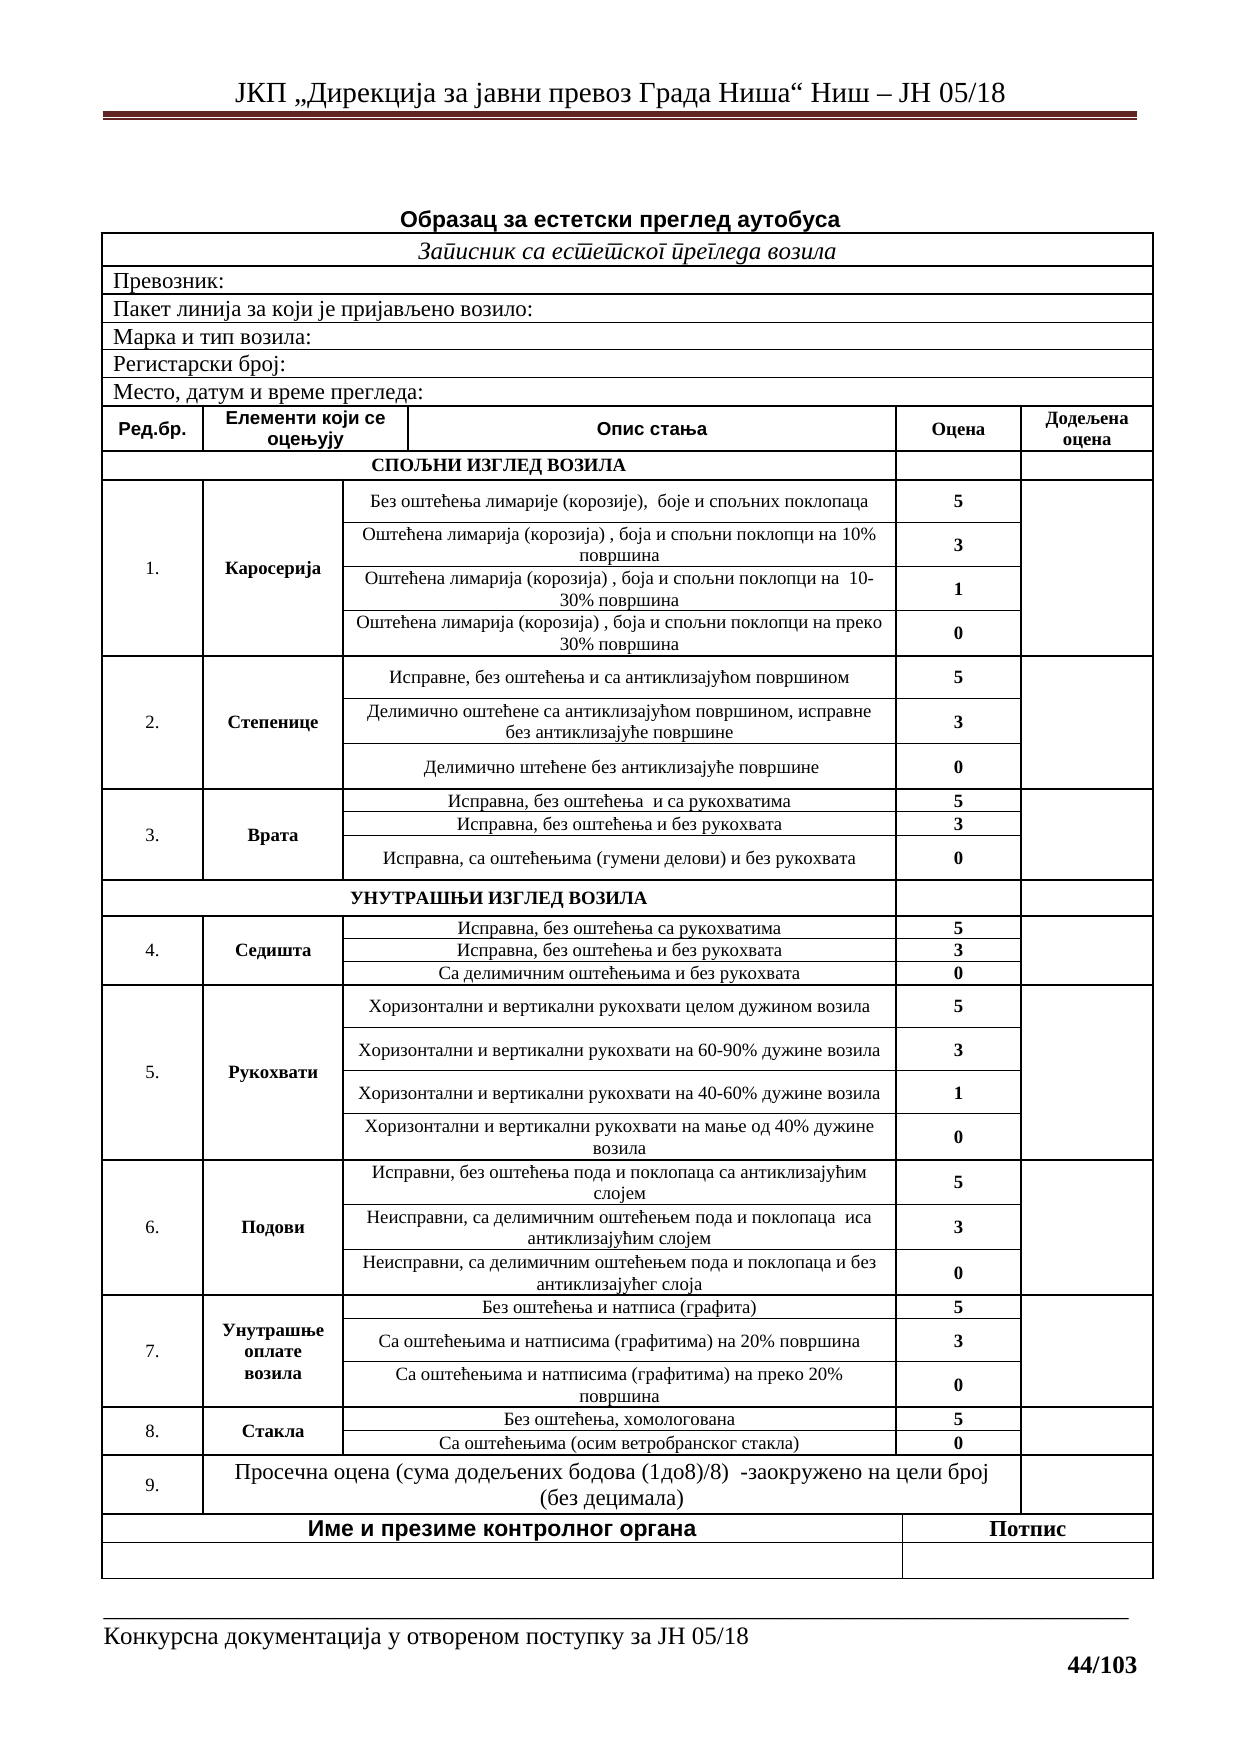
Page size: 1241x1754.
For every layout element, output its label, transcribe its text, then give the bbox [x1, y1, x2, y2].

table_cell Оштећена лимарија (корозија) , боја и спољни поклопци на 10-30% површина [344, 567, 895, 610]
table_cell Регистарски број: [103, 350, 1152, 377]
table_cell [1022, 881, 1152, 914]
table_cell Место, датум и време прегледа: [103, 378, 1152, 404]
table_cell 5. [103, 986, 202, 1158]
table_cell Неисправни, са делимичним оштећењем пода и поклопаца иса антиклизајућим слојем [344, 1205, 895, 1249]
table_cell Хоризонтални и вертикални рукохвати на 60-90% дужине возила [344, 1028, 895, 1070]
table_cell Стакла [204, 1408, 342, 1453]
table_cell УНУТРАШЊИ ИЗГЛЕД ВОЗИЛА [103, 881, 895, 914]
table_cell Са оштећењима и натписима (графитима) на 20% површина [344, 1319, 895, 1361]
table_cell 0 [897, 962, 1020, 983]
table_cell Са оштећењима и натписима (графитима) на преко 20% површина [344, 1362, 895, 1406]
table_cell Исправна, без оштећења са рукохватима [344, 917, 895, 938]
table_cell [897, 881, 1020, 914]
table_cell [1022, 790, 1152, 879]
table_cell 0 [897, 1362, 1020, 1406]
table_cell Пакет линија за који је пријављено возило: [103, 295, 1152, 322]
table_cell Просечна оцена (сума додељених бодова (1до8)/8) -заокружено на цели број (без децимала) [204, 1456, 1020, 1513]
table_cell [103, 1543, 902, 1578]
table_cell 3 [897, 1319, 1020, 1361]
table_cell 1 [897, 1071, 1020, 1113]
table_cell 5 [897, 1296, 1020, 1318]
table_cell Исправне, без оштећења и са антиклизајућом површином [344, 657, 895, 698]
table_cell Исправни, без оштећења пода и поклопаца са антиклизајућим слојем [344, 1161, 895, 1204]
table_cell [903, 1543, 1152, 1578]
table_cell Степенице [204, 657, 342, 787]
table_cell 1 [897, 567, 1020, 610]
table_cell 0 [897, 1114, 1020, 1158]
text Образац за естетски преглед аутобуса [103, 206, 1137, 232]
table_cell Са делимичним оштећењима и без рукохвата [344, 962, 895, 983]
table_cell 0 [897, 744, 1020, 787]
table_header Записник са естетског прегледа возила [103, 234, 1152, 265]
table_cell [1022, 986, 1152, 1158]
table_cell Исправна, без оштећења и без рукохвата [344, 812, 895, 835]
table_cell 3 [897, 812, 1020, 835]
table_cell Оштећена лимарија (корозија) , боја и спољни поклопци на преко 30% површина [344, 611, 895, 654]
table_cell 8. [103, 1408, 202, 1453]
table_cell 5 [897, 1408, 1020, 1430]
table_cell Ред.бр. [103, 407, 202, 450]
table_cell Хоризонтални и вертикални рукохвати целом дужином возила [344, 986, 895, 1027]
table_cell Без оштећења и натписа (графита) [344, 1296, 895, 1318]
table_cell Марка и тип возила: [103, 323, 1152, 349]
table_cell 3. [103, 790, 202, 879]
table_cell 3 [897, 939, 1020, 961]
table_cell Унутрашње оплате возила [204, 1296, 342, 1406]
table_cell 0 [897, 836, 1020, 879]
table_cell [1022, 1161, 1152, 1294]
table_cell [1022, 1456, 1152, 1513]
table_cell 4. [103, 917, 202, 983]
table_cell 5 [897, 917, 1020, 938]
table_cell Седишта [204, 917, 342, 983]
table_cell Оштећена лимарија (корозија) , боја и спољни поклопци на 10% површина [344, 523, 895, 566]
table_cell Исправна, без оштећења и без рукохвата [344, 939, 895, 961]
table_cell Исправна, без оштећења и са рукохватима [344, 790, 895, 811]
table_cell [1022, 1296, 1152, 1406]
table_cell 5 [897, 986, 1020, 1027]
table_cell Са оштећењима (осим ветробранског стакла) [344, 1431, 895, 1453]
table_cell Делимично штећене без антиклизајуће површине [344, 744, 895, 787]
table_cell [1022, 917, 1152, 983]
table_cell 0 [897, 1250, 1020, 1294]
table_cell Додељена оцена [1022, 407, 1152, 450]
table_cell Опис стања [409, 407, 895, 450]
table_cell 1. [103, 481, 202, 654]
table_cell Хоризонтални и вертикални рукохвати на 40-60% дужине возила [344, 1071, 895, 1113]
table_cell 2. [103, 657, 202, 787]
table_cell 5 [897, 481, 1020, 522]
table_cell 7. [103, 1296, 202, 1406]
table_cell [1022, 481, 1152, 654]
table_cell Без оштећења лимарије (корозије), боје и спољних поклопаца [344, 481, 895, 522]
table_cell СПОЉНИ ИЗГЛЕД ВОЗИЛА [103, 452, 895, 478]
table_cell Оцена [897, 407, 1020, 450]
table_cell 3 [897, 1205, 1020, 1249]
table_cell Име и презиме контролног органа [103, 1515, 902, 1542]
table_cell 5 [897, 790, 1020, 811]
table_cell 5 [897, 657, 1020, 698]
table_cell 0 [897, 611, 1020, 654]
table_cell Врата [204, 790, 342, 879]
table_cell Подови [204, 1161, 342, 1294]
table_cell 0 [897, 1431, 1020, 1453]
table_cell 9. [103, 1456, 202, 1513]
table_cell Елементи који се оцењују [204, 407, 407, 450]
table_cell Рукохвати [204, 986, 342, 1158]
table_cell 5 [897, 1161, 1020, 1204]
table_cell Потпис [903, 1515, 1152, 1542]
table_cell Исправна, са оштећењима (гумени делови) и без рукохвата [344, 836, 895, 879]
table_cell Без оштећења, хомологована [344, 1408, 895, 1430]
table_cell [1022, 452, 1152, 478]
table_cell Неисправни, са делимичним оштећењем пода и поклопаца и без антиклизајућег слоја [344, 1250, 895, 1294]
table_cell [897, 452, 1020, 478]
table_cell 3 [897, 523, 1020, 566]
table_cell Хоризонтални и вертикални рукохвати на мање од 40% дужине возила [344, 1114, 895, 1158]
table_cell [1022, 657, 1152, 787]
table_cell 3 [897, 699, 1020, 743]
table_cell Превозник: [103, 267, 1152, 293]
table_cell 6. [103, 1161, 202, 1294]
table_cell Каросерија [204, 481, 342, 654]
table_cell Делимично оштећене са антиклизајућом површином, исправне без антиклизајуће површине [344, 699, 895, 743]
table_cell 3 [897, 1028, 1020, 1070]
table_cell [1022, 1408, 1152, 1453]
